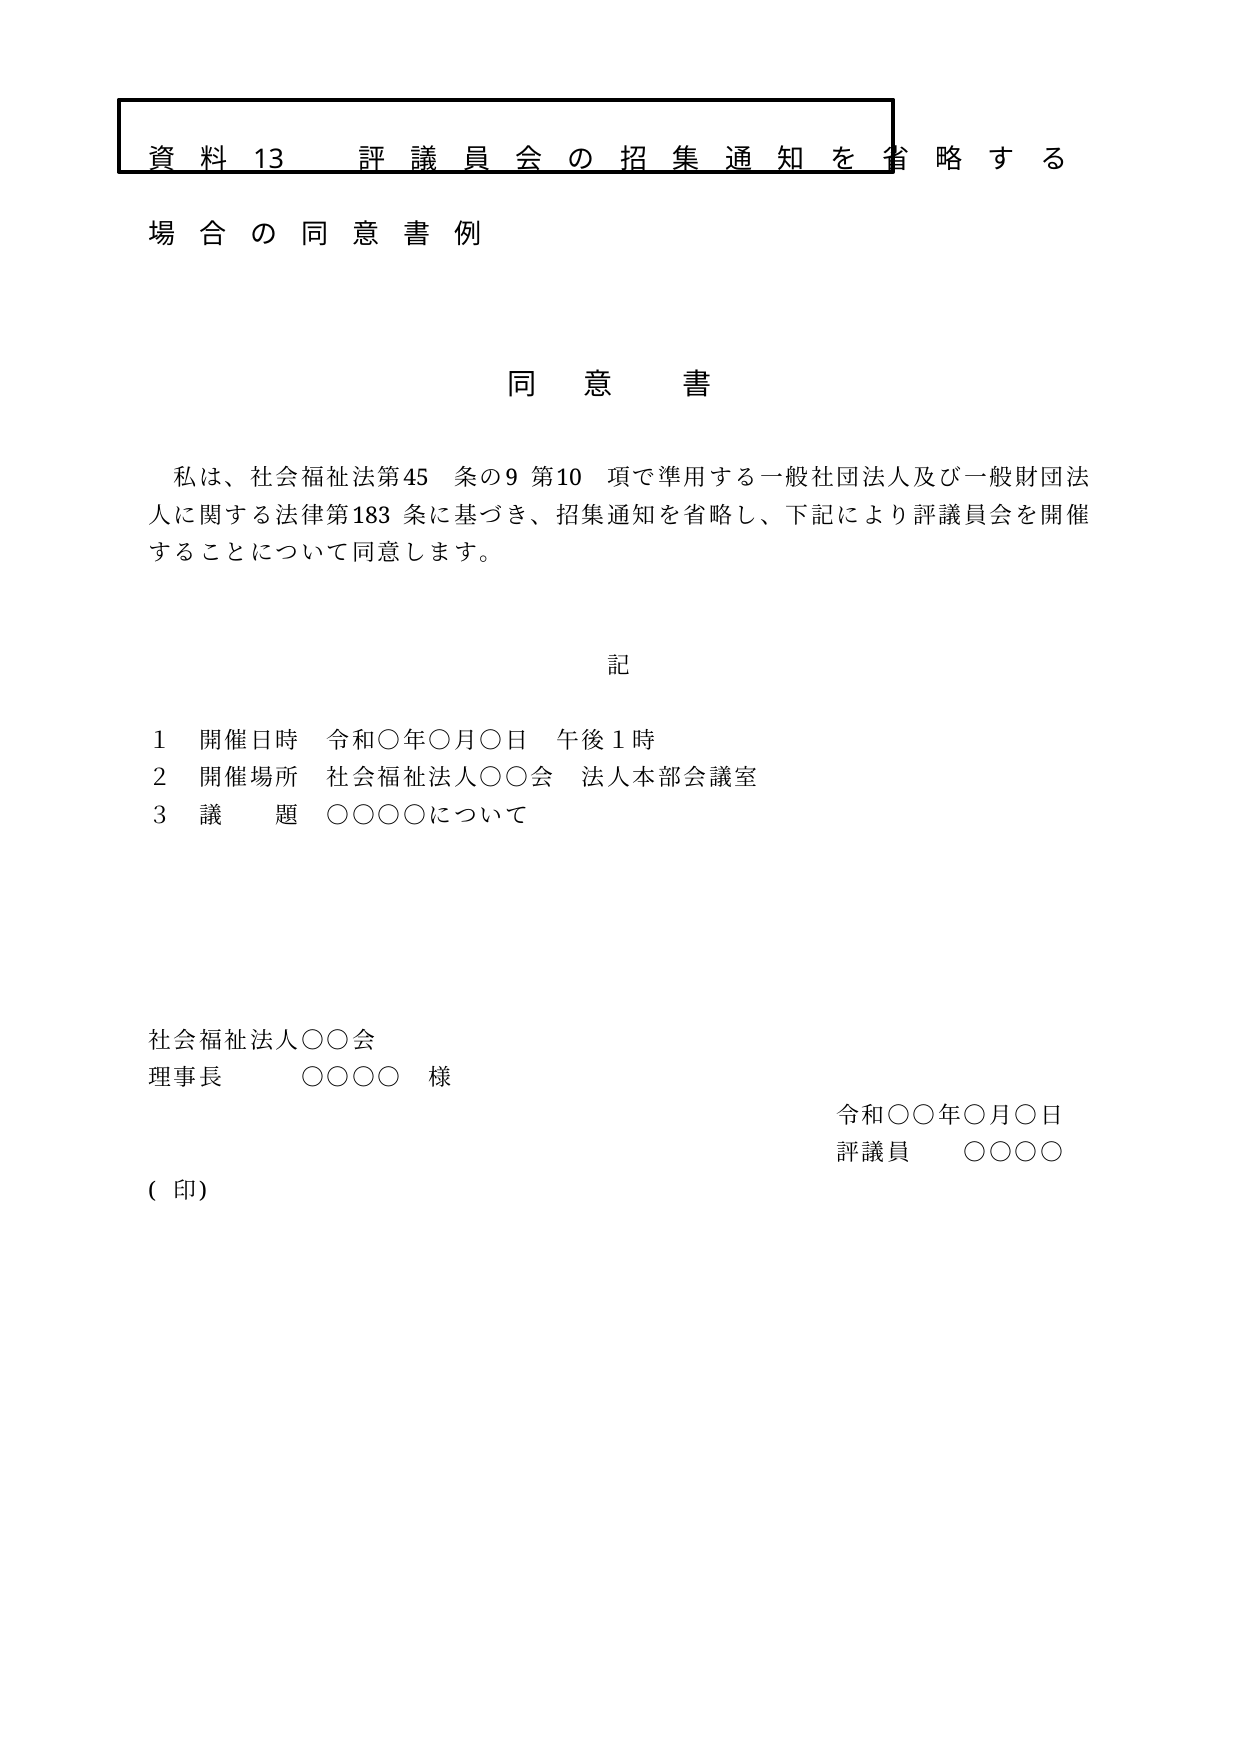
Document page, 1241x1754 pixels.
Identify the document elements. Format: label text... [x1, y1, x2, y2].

text 同意書 [148, 344, 1092, 419]
text 私は、社会福祉法第45条の9第10項で準用する一般社団法人及び一般財団法人に関する法律第183条に基づき、招集通知を省略し、下記により評議員会を開催することについて同意します。 [148, 457, 1092, 569]
text 評議員 ○○○○ (印) [148, 1132, 1092, 1207]
text １ 開催日時 令和○年○月○日 午後１時 [148, 719, 1092, 757]
text 社会福祉法人○○会 [148, 1019, 1092, 1057]
text 記 [148, 644, 1092, 682]
text ２ 開催場所 社会福祉法人○○会 法人本部会議室 [148, 757, 1092, 794]
text 令和○○年○月○日 [148, 1094, 1092, 1132]
text ３ 議 題 ○○○○について [148, 794, 1092, 832]
text 理事長 ○○○○ 様 [148, 1057, 1092, 1094]
subtitle 資料13 評議員会の招集通知を省略する場合の同意書例 [148, 119, 1092, 269]
